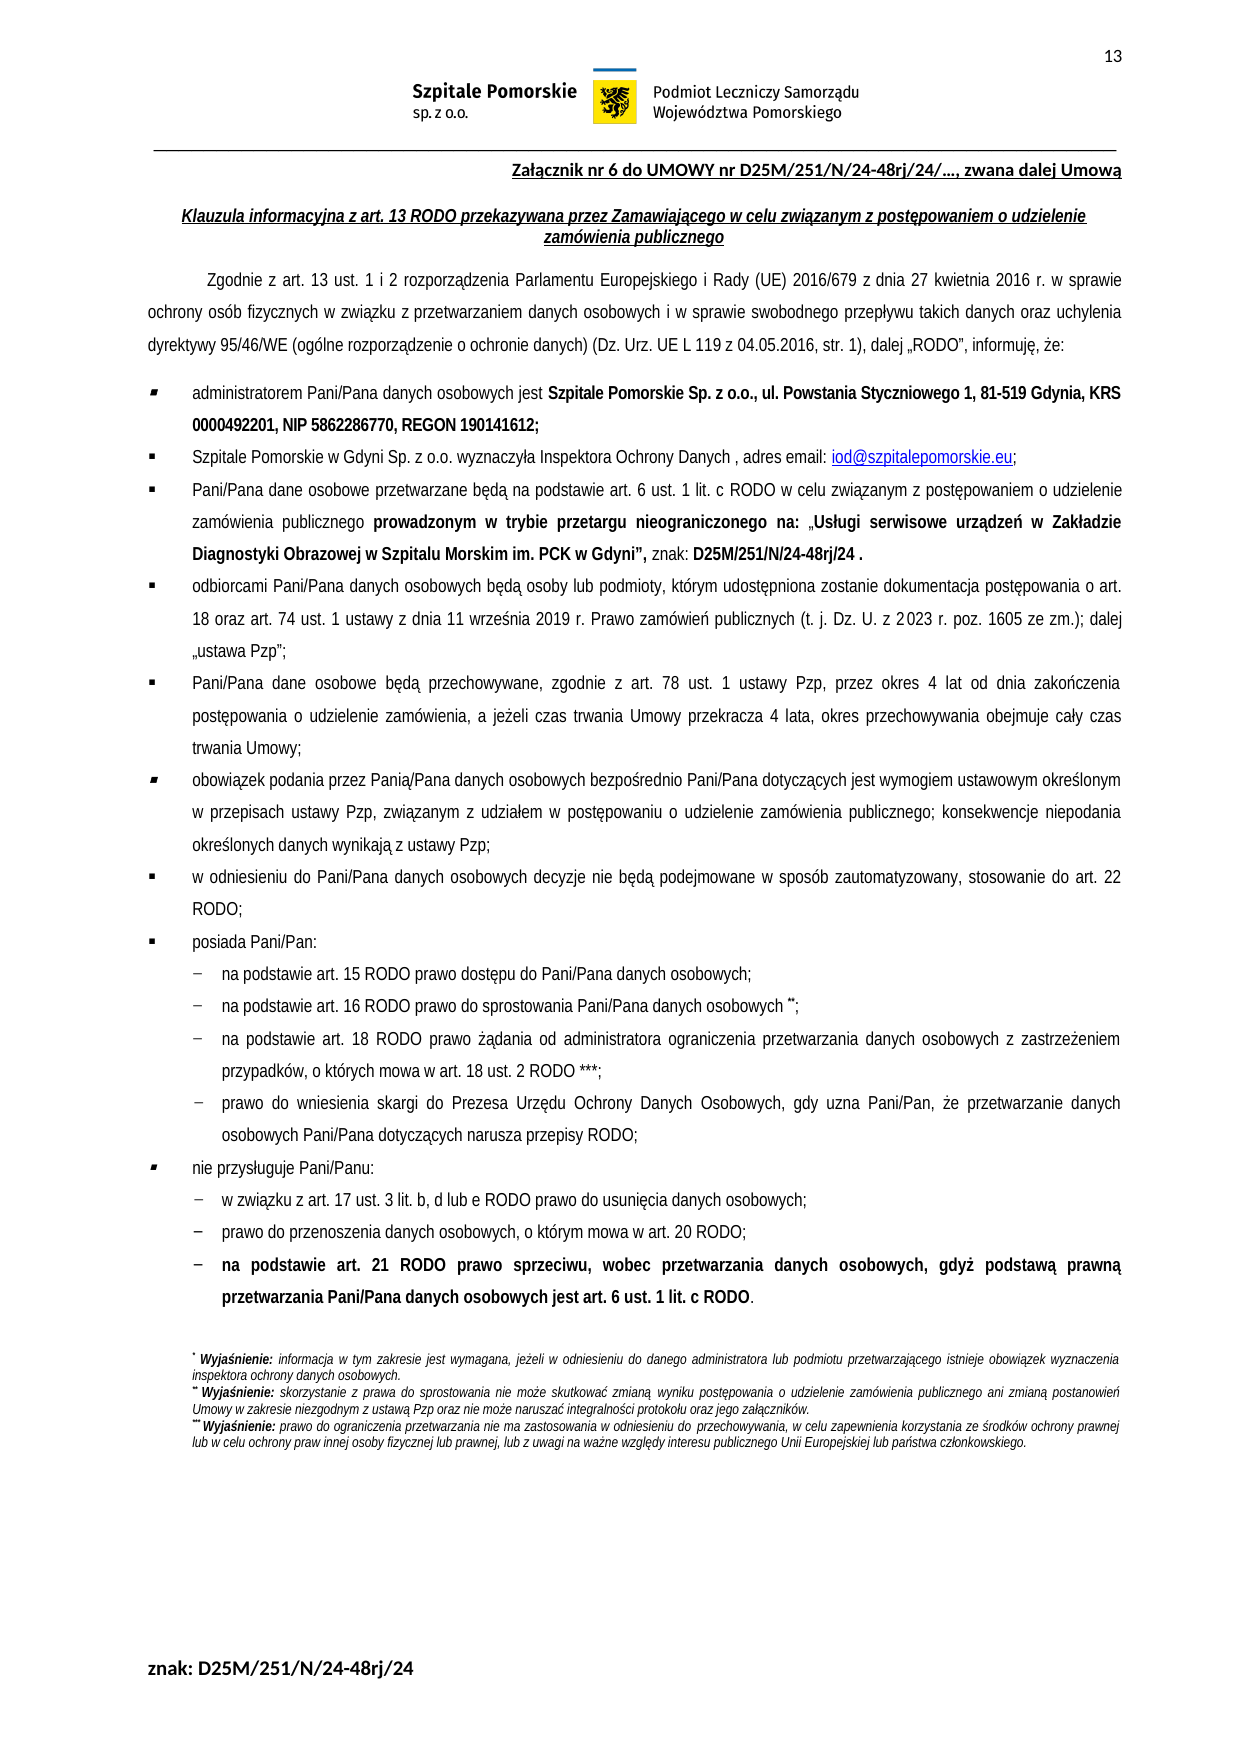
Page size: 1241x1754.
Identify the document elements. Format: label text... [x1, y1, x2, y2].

list na podstawie art. 15 RODO prawo dostępu do Pani/Pana danych osobowych; [192, 963, 1122, 984]
picture [410, 67, 859, 126]
text Załącznik nr 6 do UMOWY nr D25M/251/N/24-48rj/24/…, zwana dalej Umową [148, 159, 1122, 182]
list prawo do wniesienia skargi do Prezesa Urzędu Ochrony Danych Osobowych, gdy uzna Pani/Pan, że przetwarzanie danych osobowych Pani/Pana dotyczących narusza przepisy RODO; [192, 1092, 1122, 1146]
list na podstawie art. 21 RODO prawo sprzeciwu, wobec przetwarzania danych osobowych, gdyż podstawą prawną przetwarzania Pani/Pana danych osobowych jest art. 6 ust. 1 lit. c RODO. [192, 1253, 1122, 1307]
list administratorem Pani/Pana danych osobowych jest Szpitale Pomorskie Sp. z o.o., ul. Powstania Styczniowego 1, 81-519 Gdynia, KRS 0000492201, NIP 5862286770, REGON 190141612; [148, 382, 1122, 436]
list prawo do przenoszenia danych osobowych, o którym mowa w art. 20 RODO; [192, 1221, 1122, 1243]
text Klauzula informacyjna z art. 13 RODO przekazywana przez Zamawiającego w celu związanym z postępowaniem o udzielenie zamówienia publicznego [148, 204, 1122, 248]
text ** Wyjaśnienie: skorzystanie z prawa do sprostowania nie może skutkować zmianą wyniku postępowania o udzielenie zamówienia publicznego ani zmianą postanowień Umowy w zakresie niezgodnym z ustawą Pzp oraz nie może naruszać integralności protokołu oraz jego załączników. [192, 1384, 1122, 1417]
list na podstawie art. 18 RODO prawo żądania od administratora ograniczenia przetwarzania danych osobowych z zastrzeżeniem przypadków, o których mowa w art. 18 ust. 2 RODO ***; [192, 1027, 1122, 1081]
list nie przysługuje Pani/Panu: [148, 1157, 1122, 1178]
list na podstawie art. 16 RODO prawo do sprostowania Pani/Pana danych osobowych **; [192, 995, 1122, 1017]
text * Wyjaśnienie: informacja w tym zakresie jest wymagana, jeżeli w odniesieniu do danego administratora lub podmiotu przetwarzającego istnieje obowiązek wyznaczenia inspektora ochrony danych osobowych. [192, 1350, 1122, 1384]
text Zgodnie z art. 13 ust. 1 i 2 rozporządzenia Parlamentu Europejskiego i Rady (UE) 2016/679 z dnia 27 kwietnia 2016 r. w sprawie ochrony osób fizycznych w związku z przetwarzaniem danych osobowych i w sprawie swobodnego przepływu takich danych oraz uchylenia dyrektywy 95/46/WE (ogólne rozporządzenie o ochronie danych) (Dz. Urz. UE L 119 z 04.05.2016, str. 1), dalej „RODO”, informuję, że: [148, 269, 1122, 355]
list obowiązek podania przez Panią/Pana danych osobowych bezpośrednio Pani/Pana dotyczących jest wymogiem ustawowym określonym w przepisach ustawy Pzp, związanym z udziałem w postępowaniu o udzielenie zamówienia publicznego; konsekwencje niepodania określonych danych wynikają z ustawy Pzp; [148, 769, 1122, 855]
list w związku z art. 17 ust. 3 lit. b, d lub e RODO prawo do usunięcia danych osobowych; [192, 1189, 1122, 1211]
list Szpitale Pomorskie w Gdyni Sp. z o.o. wyznaczyła Inspektora Ochrony Danych , adres email: iod@szpitalepomorskie.eu; [148, 446, 1122, 468]
list Pani/Pana dane osobowe będą przechowywane, zgodnie z art. 78 ust. 1 ustawy Pzp, przez okres 4 lat od dnia zakończenia postępowania o udzielenie zamówienia, a jeżeli czas trwania Umowy przekracza 4 lata, okres przechowywania obejmuje cały czas trwania Umowy; [148, 672, 1122, 758]
list posiada Pani/Pan: [148, 931, 1122, 952]
list w odniesieniu do Pani/Pana danych osobowych decyzje nie będą podejmowane w sposób zautomatyzowany, stosowanie do art. 22 RODO; [148, 866, 1122, 920]
list Pani/Pana dane osobowe przetwarzane będą na podstawie art. 6 ust. 1 lit. c RODO w celu związanym z postępowaniem o udzielenie zamówienia publicznego prowadzonym w trybie przetargu nieograniczonego na: „Usługi serwisowe urządzeń w Zakładzie Diagnostyki Obrazowej w Szpitalu Morskim im. PCK w Gdyni”, znak: D25M/251/N/24-48rj/24 . [148, 478, 1122, 565]
list odbiorcami Pani/Pana danych osobowych będą osoby lub podmioty, którym udostępniona zostanie dokumentacja postępowania o art. 18 oraz art. 74 ust. 1 ustawy z dnia 11 września 2019 r. Prawo zamówień publicznych (t. j. Dz. U. z 2023 r. poz. 1605 ze zm.); dalej „ustawa Pzp”; [148, 575, 1122, 662]
text *** Wyjaśnienie: prawo do ograniczenia przetwarzania nie ma zastosowania w odniesieniu do przechowywania, w celu zapewnienia korzystania ze środków ochrony prawnej lub w celu ochrony praw innej osoby fizycznej lub prawnej, lub z uwagi na ważne względy interesu publicznego Unii Europejskiej lub państwa członkowskiego. [192, 1417, 1122, 1451]
